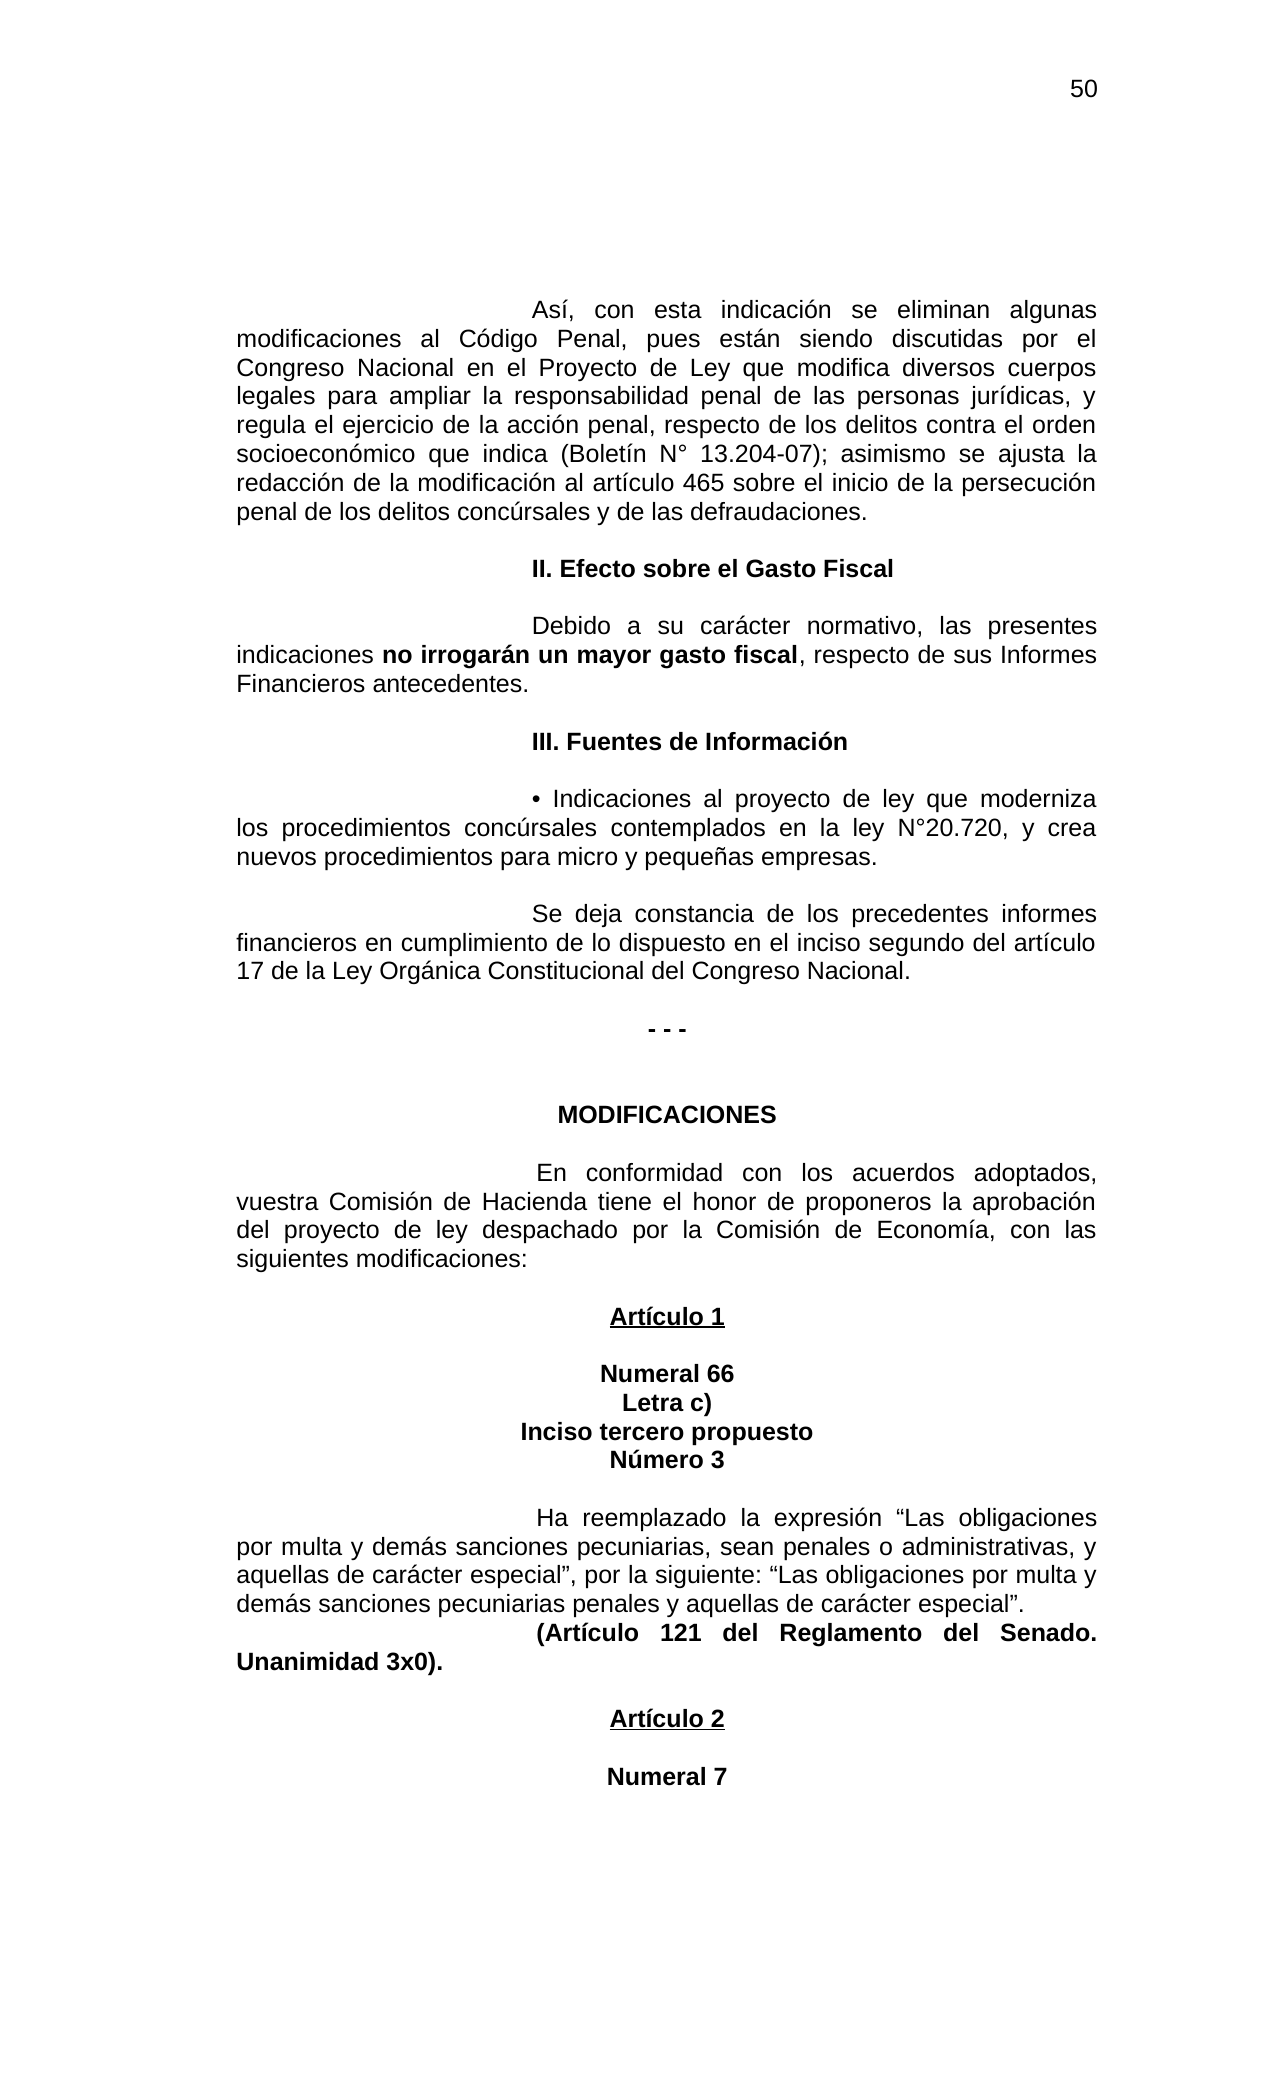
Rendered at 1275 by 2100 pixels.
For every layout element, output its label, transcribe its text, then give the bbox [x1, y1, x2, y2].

text • Indicaciones al proyecto de ley que moderniza los procedimientos concúrsales contemplados en la ley N°20.720, y crea nuevos procedimientos para micro y pequeñas empresas. [236, 784, 1098, 870]
text Se deja constancia de los precedentes informes financieros en cumplimiento de lo dispuesto en el inciso segundo del artículo 17 de la Ley Orgánica Constitucional del Congreso Nacional. [236, 899, 1098, 985]
text Número 3 [236, 1445, 1098, 1474]
text - - - [236, 1014, 1098, 1043]
text Debido a su carácter normativo, las presentes indicaciones no irrogarán un mayor gasto fiscal, respecto de sus Informes Financieros antecedentes. [236, 612, 1098, 698]
text Así, con esta indicación se eliminan algunas modificaciones al Código Penal, pues están siendo discutidas por el Congreso Nacional en el Proyecto de Ley que modifica diversos cuerpos legales para ampliar la responsabilidad penal de las personas jurídicas, y regula el ejercicio de la acción penal, respecto de los delitos contra el orden socioeconómico que indica (Boletín N° 13.204-07); asimismo se ajusta la redacción de la modificación al artículo 465 sobre el inicio de la persecución penal de los delitos concúrsales y de las defraudaciones. [236, 295, 1098, 525]
text Numeral 66 [236, 1359, 1098, 1388]
text Artículo 2 [236, 1704, 1098, 1733]
text II. Efecto sobre el Gasto Fiscal [236, 554, 1098, 583]
text Ha reemplazado la expresión “Las obligaciones por multa y demás sanciones pecuniarias, sean penales o administrativas, y aquellas de carácter especial”, por la siguiente: “Las obligaciones por multa y demás sanciones pecuniarias penales y aquellas de carácter especial”. [236, 1503, 1098, 1618]
text En conformidad con los acuerdos adoptados, vuestra Comisión de Hacienda tiene el honor de proponeros la aprobación del proyecto de ley despachado por la Comisión de Economía, con las siguientes modificaciones: [236, 1158, 1098, 1273]
text Artículo 1 [236, 1302, 1098, 1330]
text Inciso tercero propuesto [236, 1417, 1098, 1445]
text Numeral 7 [236, 1762, 1098, 1790]
text (Artículo 121 del Reglamento del Senado. Unanimidad 3x0). [236, 1618, 1098, 1675]
text Letra c) [236, 1388, 1098, 1417]
text III. Fuentes de Información [236, 727, 1098, 755]
text MODIFICACIONES [236, 1100, 1098, 1129]
